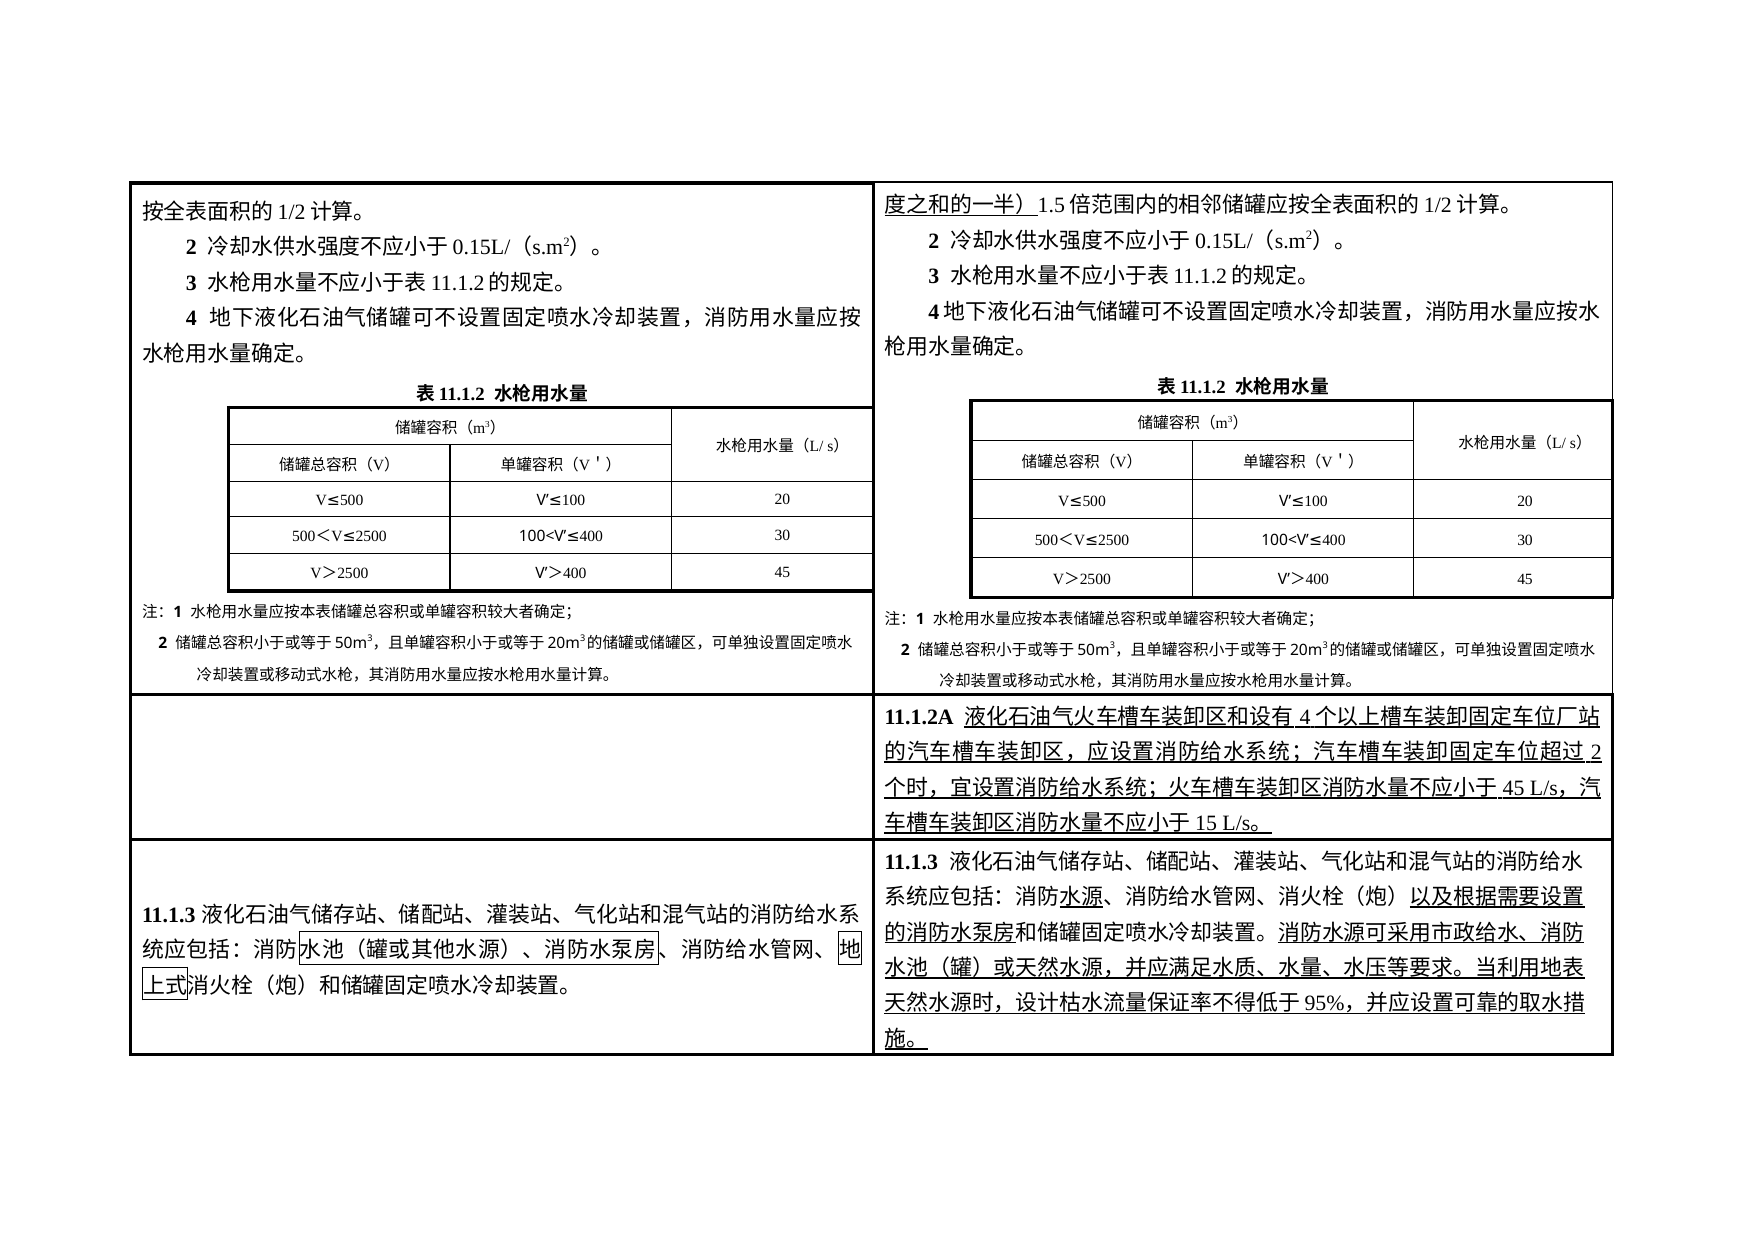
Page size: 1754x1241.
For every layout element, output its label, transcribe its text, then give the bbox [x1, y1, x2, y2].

table_cell 11.1.3 液化石油气储存站、储配站、灌装站、气化站和混气站的消防给水系统应包括：消防水池（罐或其他水源）、消防水泵房、消防给水管网、地上式消火栓（炮）和储罐固定喷水冷却装置。 [132, 841, 872, 1053]
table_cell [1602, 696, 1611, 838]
table_cell 11.1.3 液化石油气储存站、储配站、灌装站、气化站和混气站的消防给水系统应包括：消防水源、消防给水管网、消火栓（炮）以及根据需要设置的消防水泵房和储罐固定喷水冷却装置。消防水源可采用市政给水、消防水池（罐）或天然水源，并应满足水质、水量、水压等要求。当利用地表天然水源时，设计枯水流量保证率不得低于95%，并应设置可靠的取水措施。 [875, 841, 1611, 1053]
table_cell [132, 696, 872, 838]
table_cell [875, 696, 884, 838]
